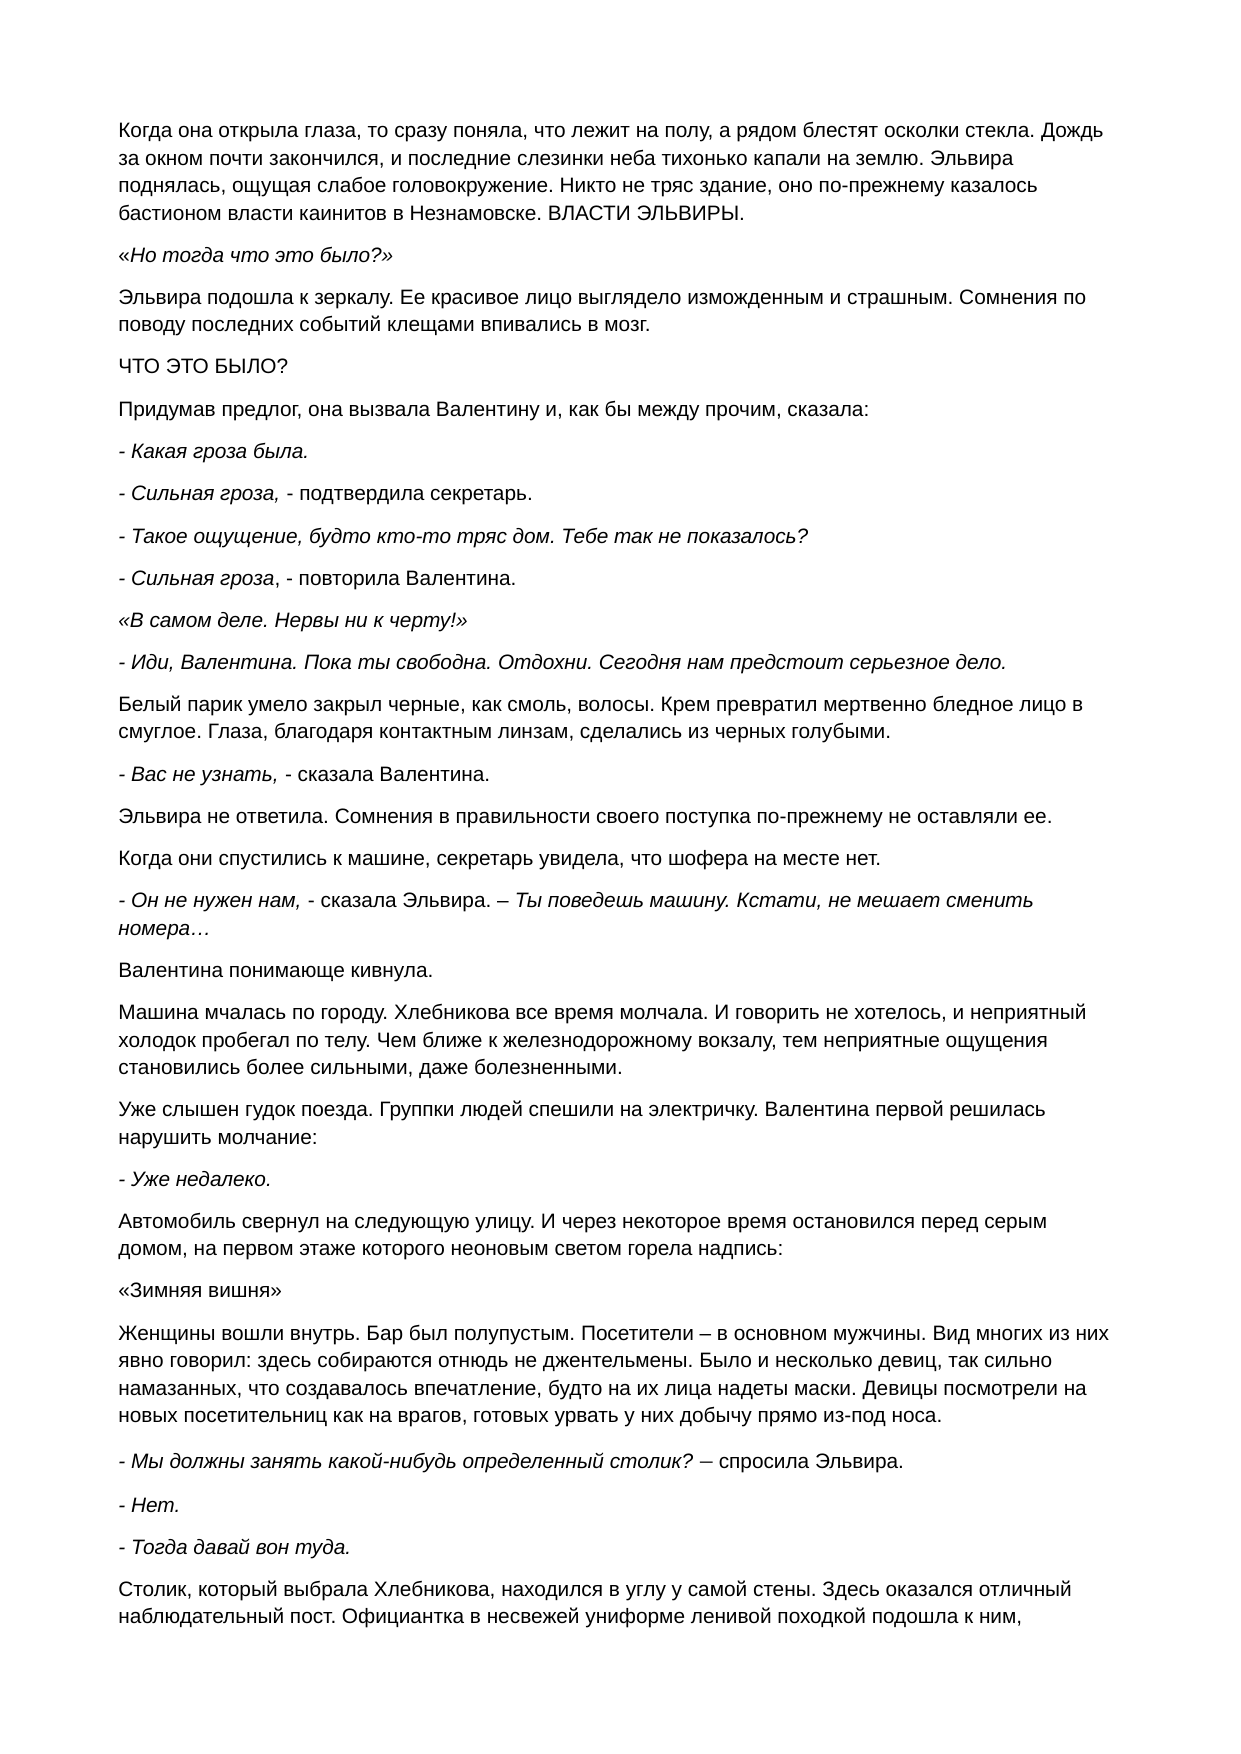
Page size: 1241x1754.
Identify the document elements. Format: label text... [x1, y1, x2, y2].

text Когда она открыла глаза, то сразу поняла, что лежит на полу, а рядом блестят осколки стекла. Дождь за окном почти закончился, и последние слезинки неба тихонько капали на землю. Эльвира поднялась, ощущая слабое головокружение. Никто не тряс здание, оно по-прежнему казалось бастионом власти каинитов в Незнамовске. ВЛАСТИ ЭЛЬВИРЫ. [118, 118, 1122, 224]
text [118, 1577, 1122, 1628]
text - Тогда давай вон туда. [118, 1535, 1122, 1559]
text Женщины вошли внутрь. Бар был полупустым. Посетители – в основном мужчины. Вид многих из них явно говорил: здесь собираются отнюдь не джентельмены. Было и несколько девиц, так сильно намазанных, что создавалось впечатление, будто на их лица надеты маски. Девицы посмотрели на новых посетительниц как на врагов, готовых урвать у них добычу прямо из-под носа. [118, 1320, 1122, 1427]
text - Иди, Валентина. Пока ты свободна. Отдохни. Сегодня нам предстоит серьезное дело. [118, 650, 1122, 674]
text - Нет. [118, 1493, 1122, 1517]
text Валентина понимающе кивнула. [118, 958, 1122, 982]
text - Сильная гроза, - подтвердила секретарь. [118, 481, 1122, 504]
text - Он не нужен нам, - сказала Эльвира. – Ты поведешь машину. Кстати, не мешает сменить номера… [118, 888, 1122, 940]
text Когда они спустились к машине, секретарь увидела, что шофера на месте нет. [118, 846, 1122, 870]
text - Уже недалеко. [118, 1167, 1122, 1191]
text Эльвира подошла к зеркалу. Ее красивое лицо выглядело изможденным и страшным. Сомнения по поводу последних событий клещами впивались в мозг. [118, 285, 1122, 336]
text - Вас не узнать, - сказала Валентина. [118, 761, 1122, 785]
text Эльвира не ответила. Сомнения в правильности своего поступка по-прежнему не оставляли ее. [118, 804, 1122, 828]
text - Мы должны занять какой-нибудь определенный столик? – спросила Эльвира. [118, 1445, 1122, 1474]
text «В самом деле. Нервы ни к черту!» [118, 608, 1122, 632]
text Автомобиль свернул на следующую улицу. И через некоторое время остановился перед серым домом, на первом этаже которого неоновым светом горела надпись: [118, 1209, 1122, 1260]
text - Такое ощущение, будто кто-то тряс дом. Тебе так не показалось? [118, 523, 1122, 547]
text «Но тогда что это было?» [118, 243, 1122, 267]
text - Сильная гроза, - повторила Валентина. [118, 566, 1122, 589]
text Придумав предлог, она вызвала Валентину и, как бы между прочим, сказала: [118, 396, 1122, 420]
text Уже слышен гудок поезда. Группки людей спешили на электричку. Валентина первой решилась нарушить молчание: [118, 1097, 1122, 1148]
text Машина мчалась по городу. Хлебникова все время молчала. И говорить не хотелось, и неприятный холодок пробегал по телу. Чем ближе к железнодорожному вокзалу, тем неприятные ощущения становились более сильными, даже болезненными. [118, 1000, 1122, 1079]
text «Зимняя вишня» [118, 1278, 1122, 1302]
text ЧТО ЭТО БЫЛО? [118, 354, 1122, 378]
text Белый парик умело закрыл черные, как смоль, волосы. Крем превратил мертвенно бледное лицо в смуглое. Глаза, благодаря контактным линзам, сделались из черных голубыми. [118, 692, 1122, 743]
text - Какая гроза была. [118, 438, 1122, 462]
